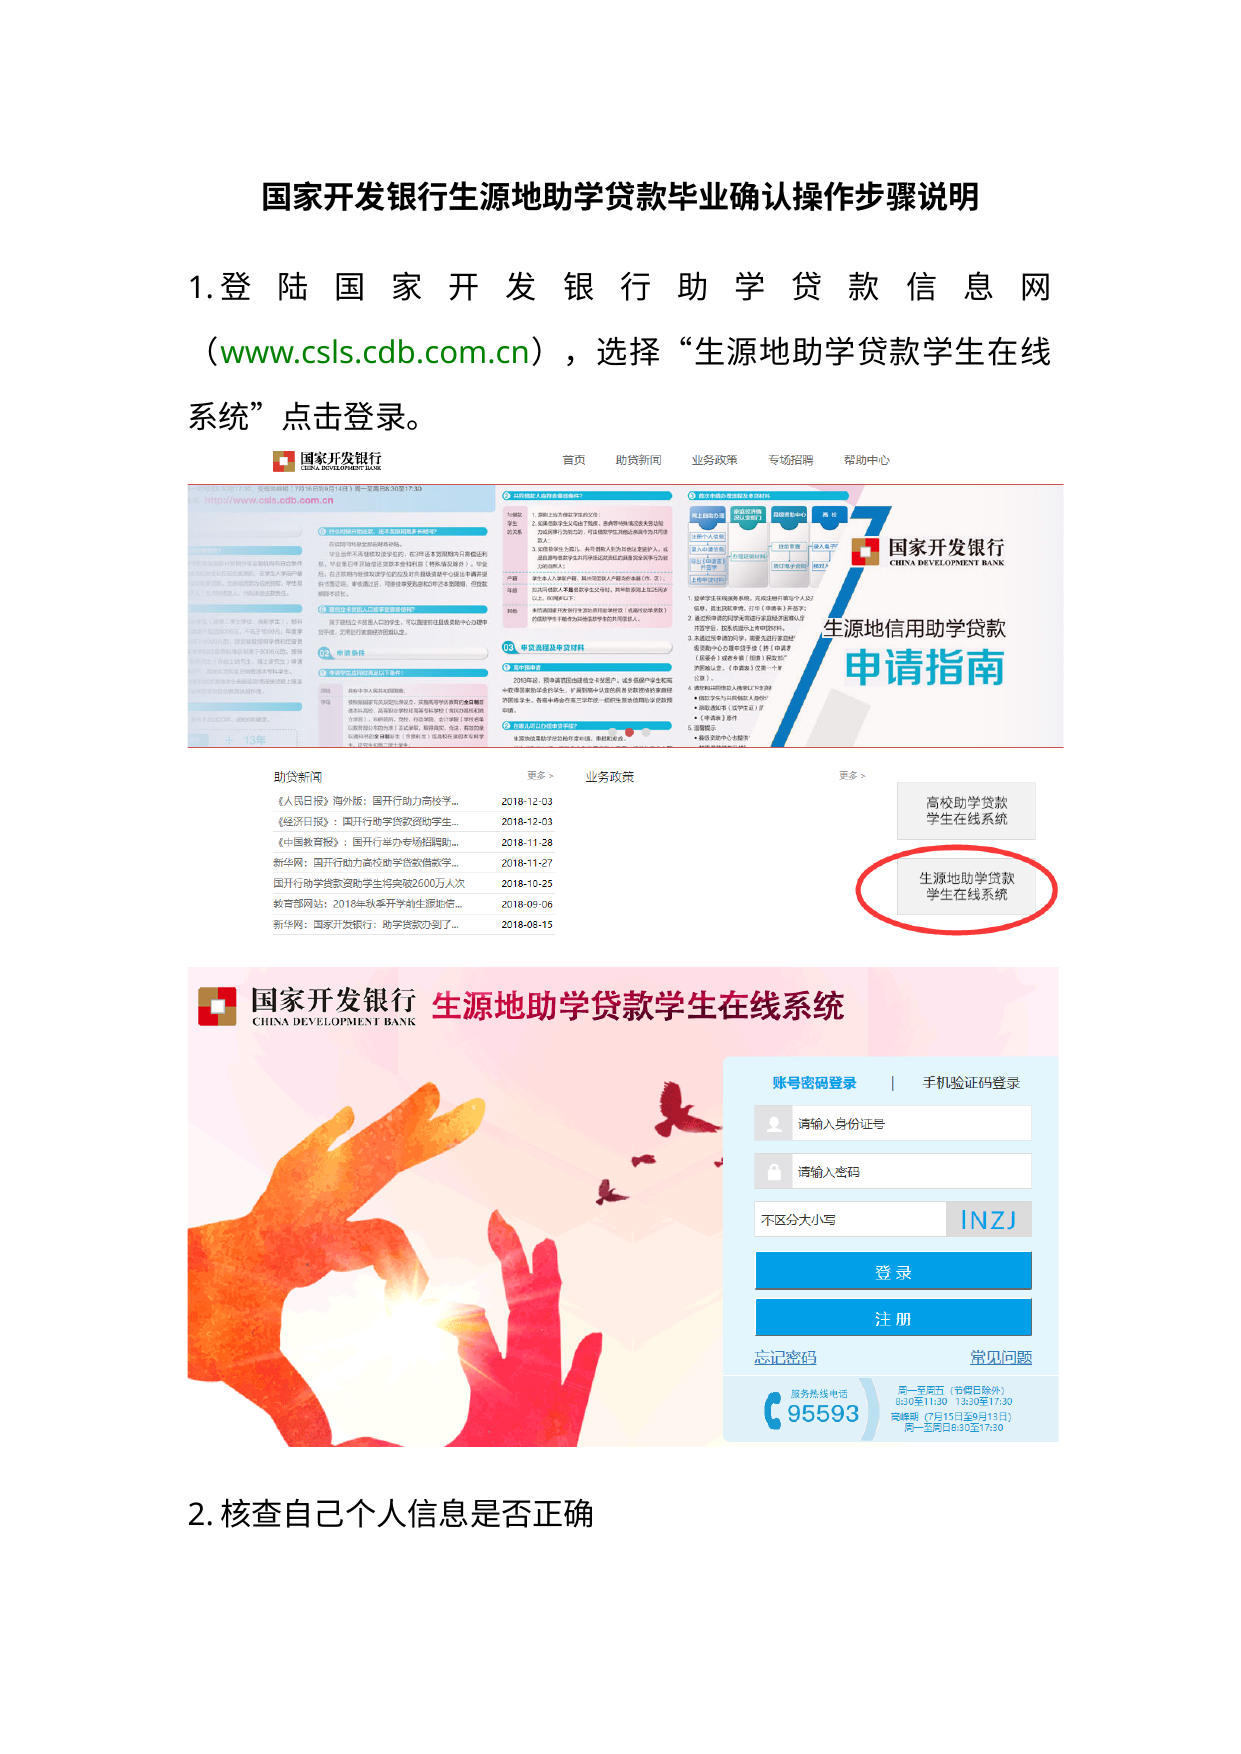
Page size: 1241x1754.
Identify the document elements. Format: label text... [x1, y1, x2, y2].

list 核查自己个人信息是否正确 [187, 1479, 1053, 1544]
picture [187, 967, 1059, 1447]
list 登陆国家开发银行助学贷款信息网（www.csls.cdb.com.cn），选择“生源地助学贷款学生在线系统”点击登录。 [187, 252, 1053, 447]
picture [187, 447, 1064, 943]
text 国家开发银行生源地助学贷款毕业确认操作步骤说明 [187, 162, 1053, 227]
